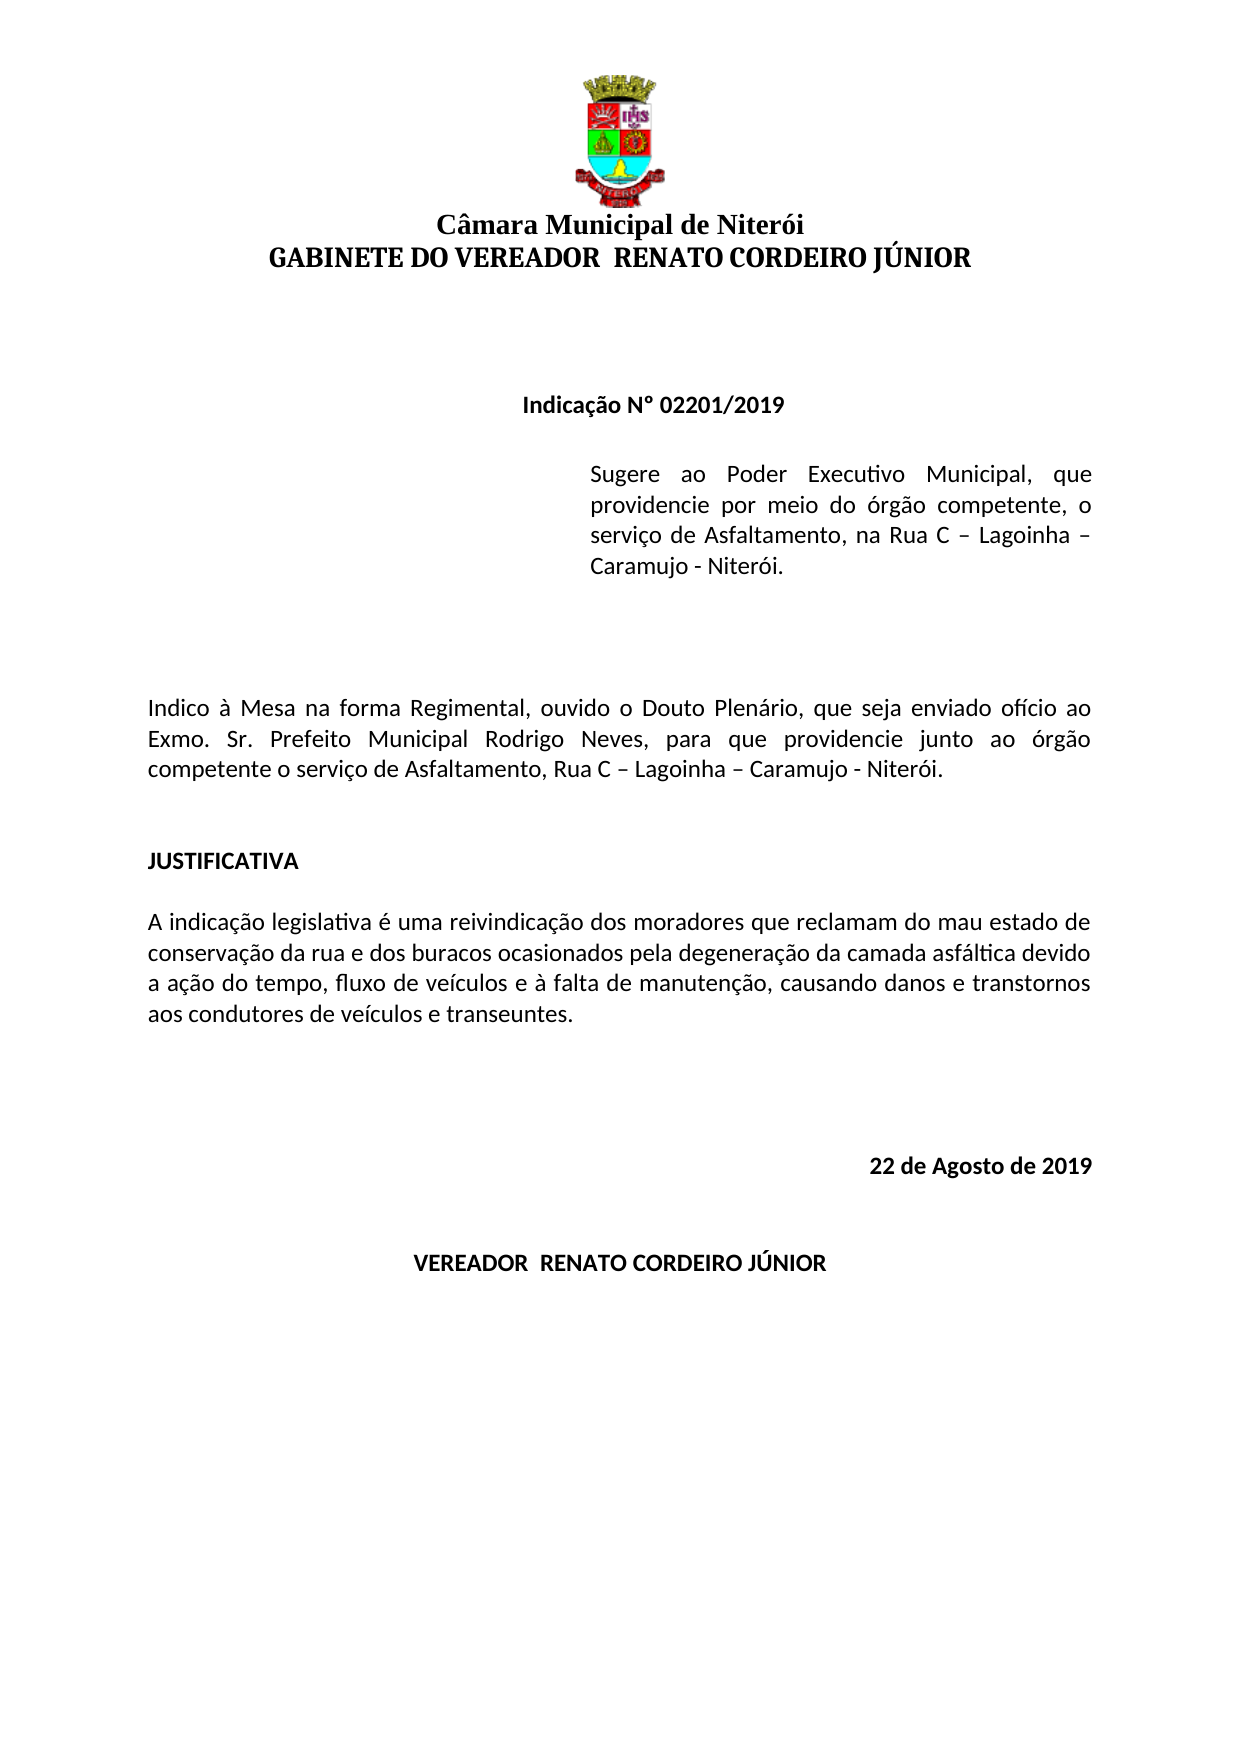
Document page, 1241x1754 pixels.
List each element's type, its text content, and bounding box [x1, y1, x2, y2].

subtitle JUSTIFICATIVA [148, 845, 1092, 876]
text Indico à Mesa na forma Regimental, ouvido o Douto Plenário, que seja enviado ofício ao Exmo. Sr. Prefeito Municipal Rodrigo Neves, para que providencie junto ao órgão competente o serviço de Asfaltamento, Rua C – Lagoinha – Caramujo - Niterói. [148, 692, 1092, 784]
subtitle Indicação Nº 02201/2019 [214, 389, 1092, 420]
subtitle Vereador RENATO CORDEIRO JÚNIOR [148, 1247, 1092, 1277]
text Sugere ao Poder Executivo Municipal, que providencie por meio do órgão competente, o serviço de Asfaltamento, na Rua C – Lagoinha – Caramujo - Niterói. [590, 458, 1092, 581]
title Gabinete do Vereador RENATO CORDEIRO JÚNIOR [148, 241, 1092, 274]
subtitle 22 de Agosto de 2019 [148, 1150, 1092, 1181]
text A indicação legislativa é uma reivindicação dos moradores que reclamam do mau estado de conservação da rua e dos buracos ocasionados pela degeneração da camada asfáltica devido a ação do tempo, fluxo de veículos e à falta de manutenção, causando danos e transtornos aos condutores de veículos e transeuntes. [148, 906, 1092, 1028]
